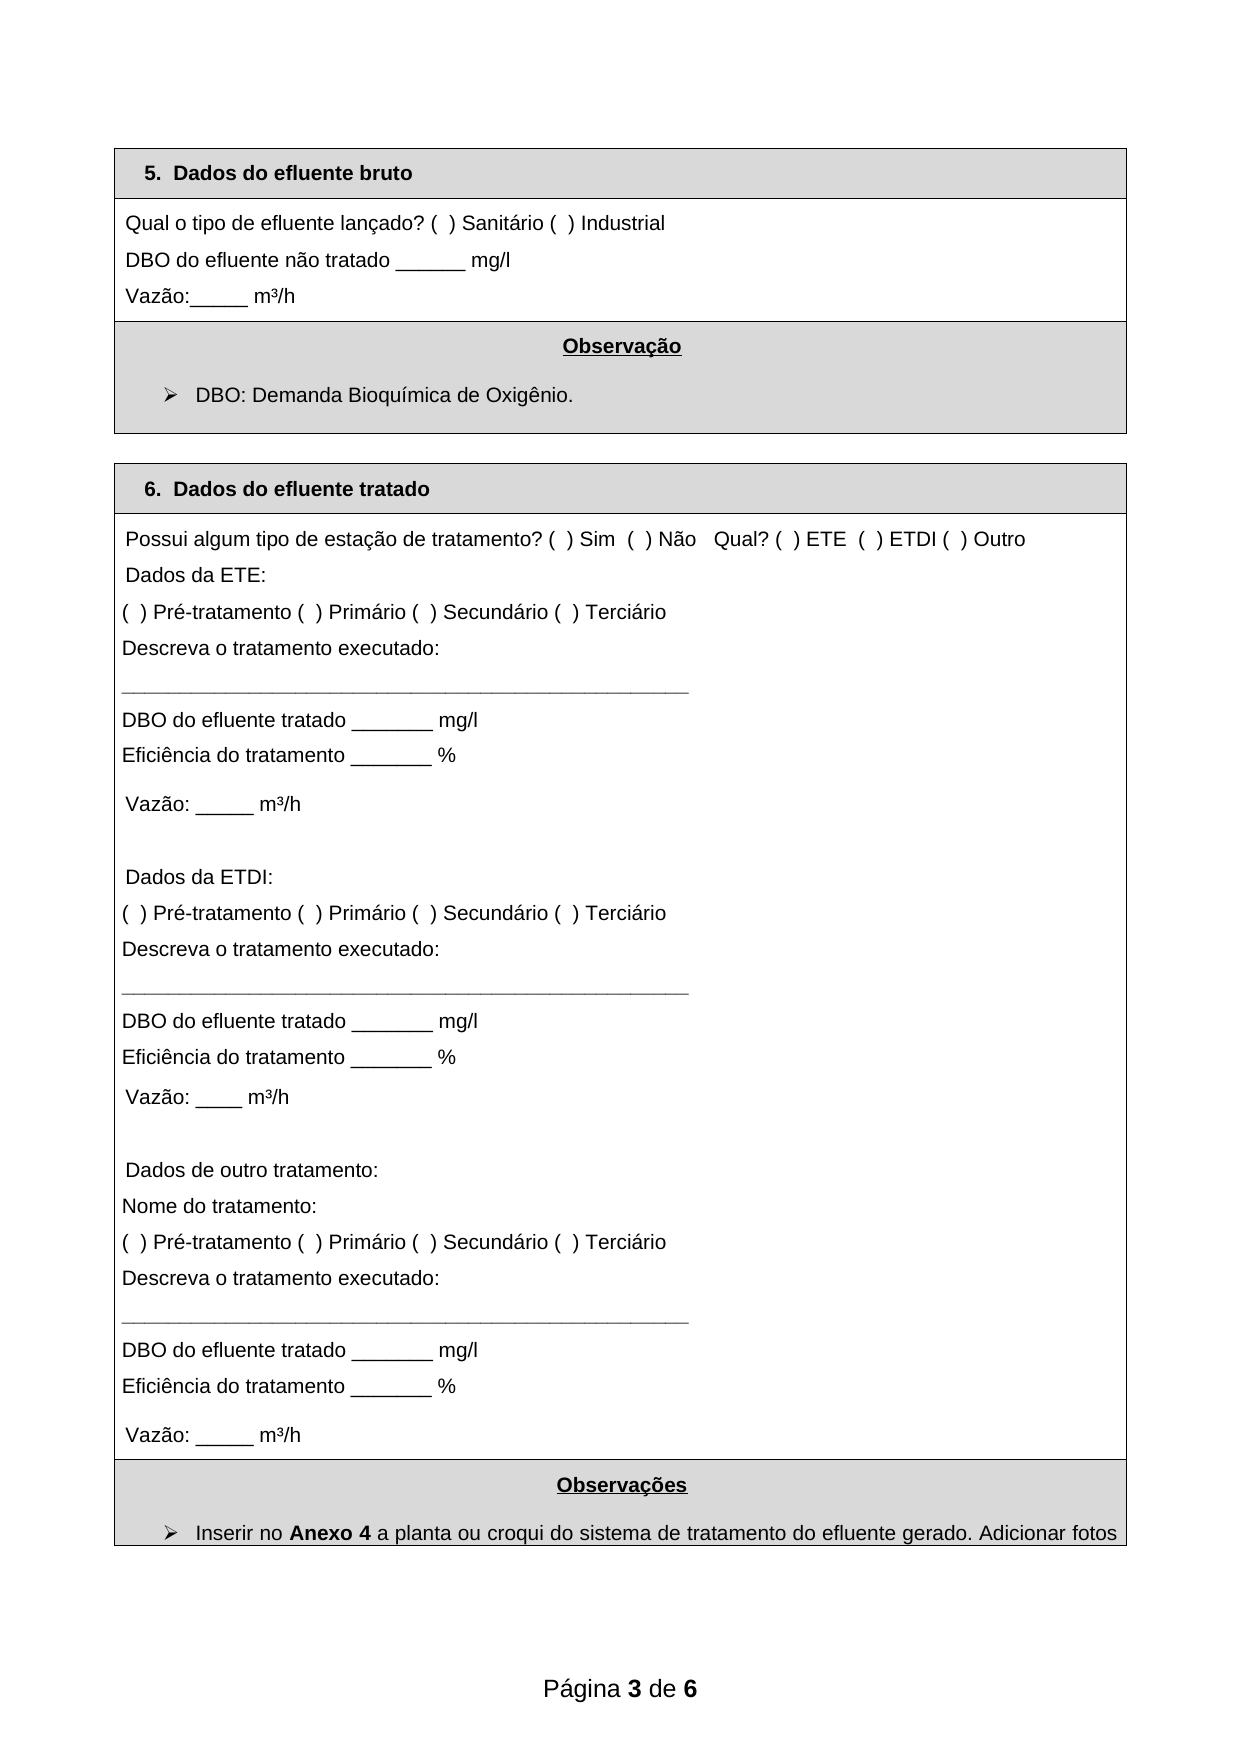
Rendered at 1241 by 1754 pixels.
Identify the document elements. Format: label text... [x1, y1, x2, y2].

table_header Dados do efluente tratado [115, 464, 1126, 513]
table_header Dados do efluente bruto [115, 149, 1126, 198]
table_cell Possui algum tipo de estação de tratamento? ( ) Sim ( ) Não Qual? ( ) ETE ( ) ETDI ( ) Outro Dados da ETE: ( ) Pré-tratamento ( ) Primário ( ) Secundário ( ) Terciário Descreva o tratamento executado: _________________________________________________ DBO do efluente tratado _______ mg/l Eficiência do tratamento _______ % Vazão: _____ m³/h Dados da ETDI: ( ) Pré-tratamento ( ) Primário ( ) Secundário ( ) Terciário Descreva o tratamento executado: _________________________________________________ DBO do efluente tratado _______ mg/l Eficiência do tratamento _______ % Vazão: ____ m³/h Dados de outro tratamento: Nome do tratamento: ( ) Pré-tratamento ( ) Primário ( ) Secundário ( ) Terciário Descreva o tratamento executado: _________________________________________________ DBO do efluente tratado _______ mg/l Eficiência do tratamento _______ % Vazão: _____ m³/h [115, 514, 1126, 1459]
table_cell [115, 1460, 1126, 1545]
table_cell Observação DBO: Demanda Bioquímica de Oxigênio. [115, 322, 1126, 433]
table_cell Qual o tipo de efluente lançado? ( ) Sanitário ( ) Industrial DBO do efluente não tratado ______ mg/l Vazão:_____ m³/h [115, 199, 1126, 321]
